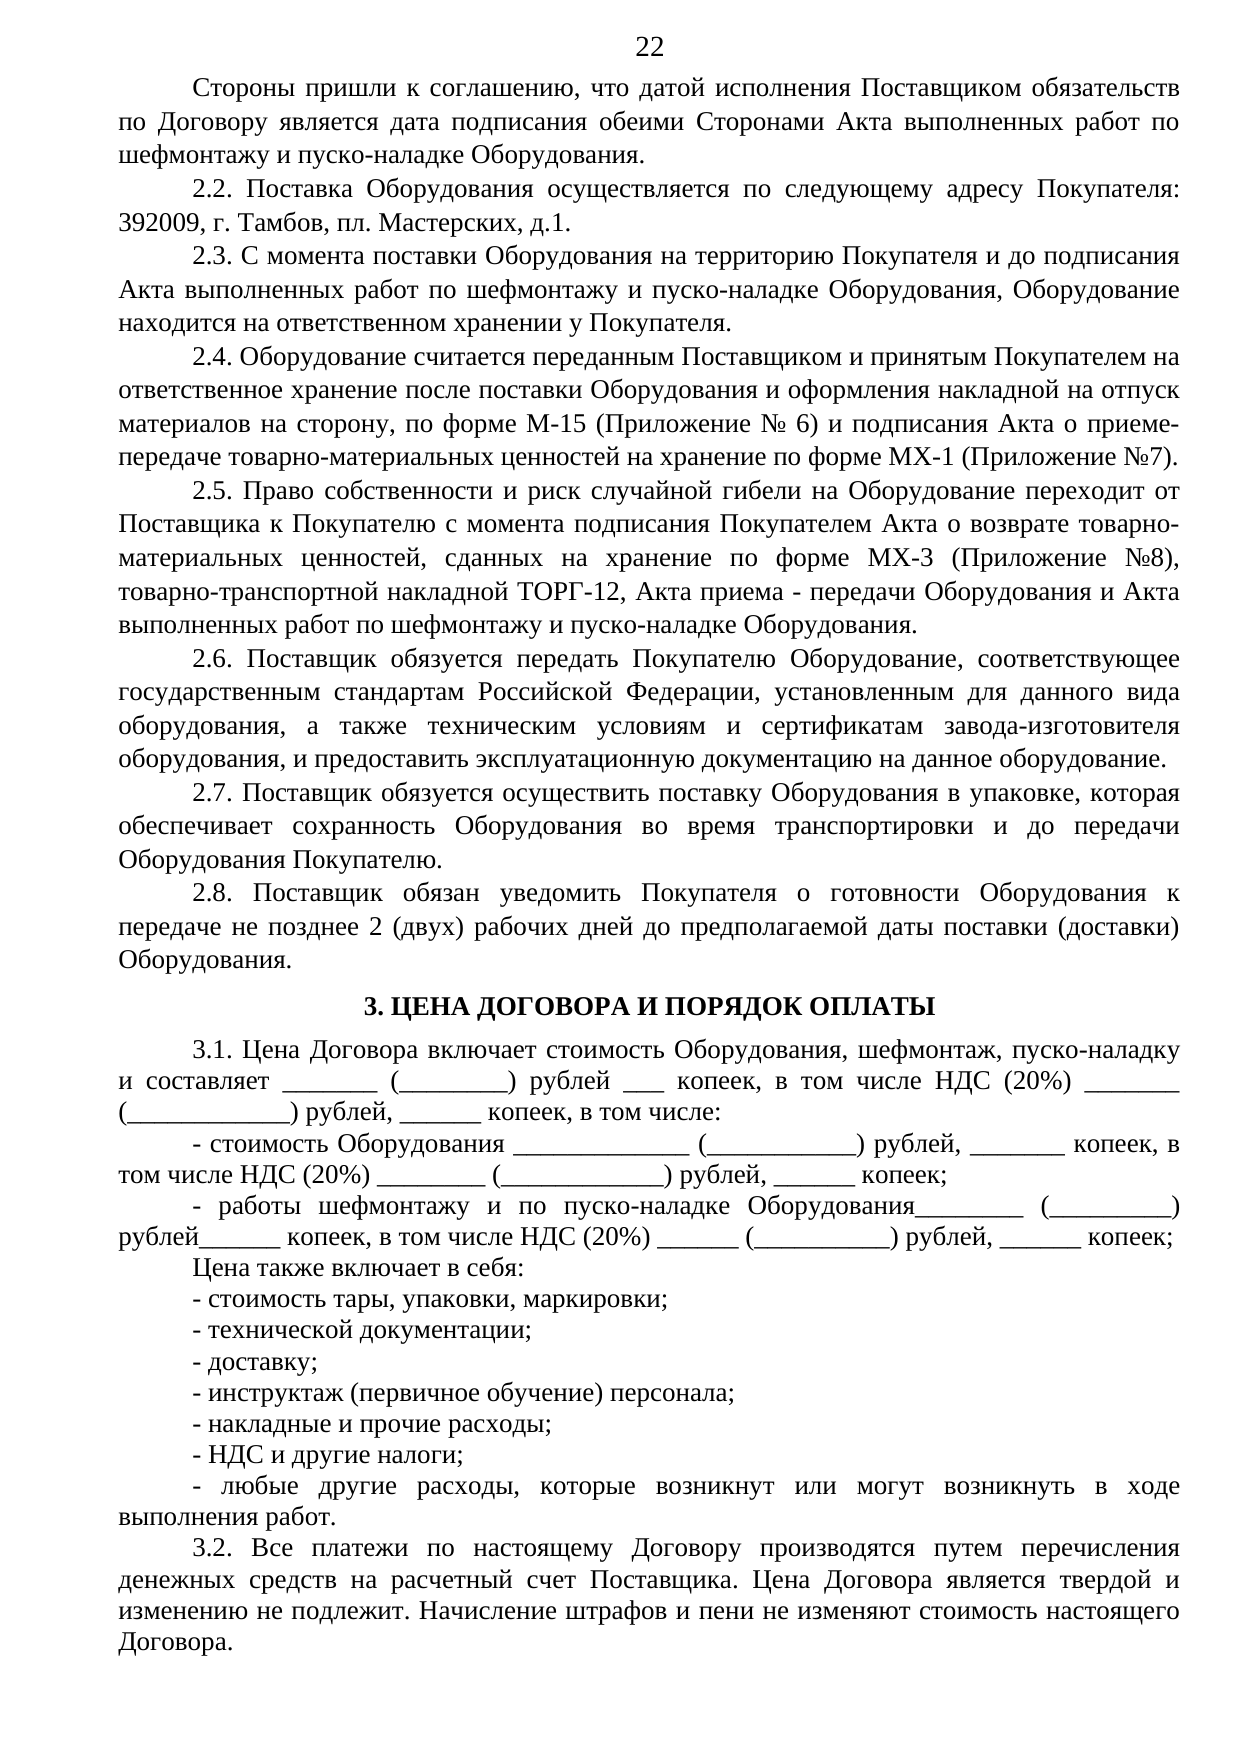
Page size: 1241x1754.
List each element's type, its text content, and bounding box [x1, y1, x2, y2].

list - технической документации; [118, 1313, 1181, 1345]
text 2.6. Поставщик обязуется передать Покупателю Оборудование, соответствующее государственным стандартам Российской Федерации, установленным для данного вида оборудования, а также техническим условиям и сертификатам завода-изготовителя оборудования, и предоставить эксплуатационную документацию на данное оборудование. [118, 642, 1181, 773]
text 2.5. Право собственности и риск случайной гибели на Оборудование переходит от Поставщика к Покупателю с момента подписания Покупателем Акта о возврате товарно-материальных ценностей, сданных на хранение по форме МХ-3 (Приложение №8), товарно-транспортной накладной ТОРГ-12, Акта приема - передачи Оборудования и Акта выполненных работ по шефмонтажу и пуско-наладке Оборудования. [118, 474, 1181, 639]
text 2.2. Поставка Оборудования осуществляется по следующему адресу Покупателя: 392009, г. Тамбов, пл. Мастерских, д.1. [118, 172, 1181, 237]
text - накладные и прочие расходы; [118, 1407, 1181, 1438]
text Стороны пришли к соглашению, что датой исполнения Поставщиком обязательств по Договору является дата подписания обеими Сторонами Акта выполненных работ по шефмонтажу и пуско-наладке Оборудования. [118, 71, 1181, 170]
text 3.1. Цена Договора включает стоимость Оборудования, шефмонтаж, пуско-наладку и составляет _______ (________) рублей ___ копеек, в том числе НДС (20%) _______ (____________) рублей, ______ копеек, в том числе: [118, 1033, 1181, 1127]
text - НДС и другие налоги; [118, 1438, 1181, 1469]
text - инструктаж (первичное обучение) персонала; [118, 1376, 1181, 1407]
text 2.8. Поставщик обязан уведомить Покупателя о готовности Оборудования к передаче не позднее 2 (двух) рабочих дней до предполагаемой даты поставки (доставки) Оборудования. [118, 876, 1181, 975]
text - стоимость Оборудования _____________ (___________) рублей, _______ копеек, в том числе НДС (20%) ________ (____________) рублей, ______ копеек; [118, 1127, 1181, 1189]
list - стоимость тары, упаковки, маркировки; [118, 1282, 1181, 1313]
text - работы шефмонтажу и по пуско-наладке Оборудования________ (_________) рублей______ копеек, в том числе НДС (20%) ______ (__________) рублей, ______ копеек; [118, 1189, 1181, 1251]
text 3. ЦЕНА ДОГОВОРА И ПОРЯДОК ОПЛАТЫ [118, 989, 1181, 1021]
text 2.4. Оборудование считается переданным Поставщиком и принятым Покупателем на ответственное хранение после поставки Оборудования и оформления накладной на отпуск материалов на сторону, по форме М-15 (Приложение № 6) и подписания Акта о приеме-передаче товарно-материальных ценностей на хранение по форме МХ-1 (Приложение №7). [118, 340, 1181, 472]
text - любые другие расходы, которые возникнут или могут возникнуть в ходе выполнения работ. [118, 1469, 1181, 1532]
text 2.7. Поставщик обязуется осуществить поставку Оборудования в упаковке, которая обеспечивает сохранность Оборудования во время транспортировки и до передачи Оборудования Покупателю. [118, 776, 1181, 874]
text 3.2. Все платежи по настоящему Договору производятся путем перечисления денежных средств на расчетный счет Поставщика. Цена Договора является твердой и изменению не подлежит. Начисление штрафов и пени не изменяют стоимость настоящего Договора. [118, 1532, 1181, 1656]
list - доставку; [118, 1345, 1181, 1376]
text 2.3. С момента поставки Оборудования на территорию Покупателя и до подписания Акта выполненных работ по шефмонтажу и пуско-наладке Оборудования, Оборудование находится на ответственном хранении у Покупателя. [118, 239, 1181, 337]
text Цена также включает в себя: [118, 1251, 1181, 1282]
